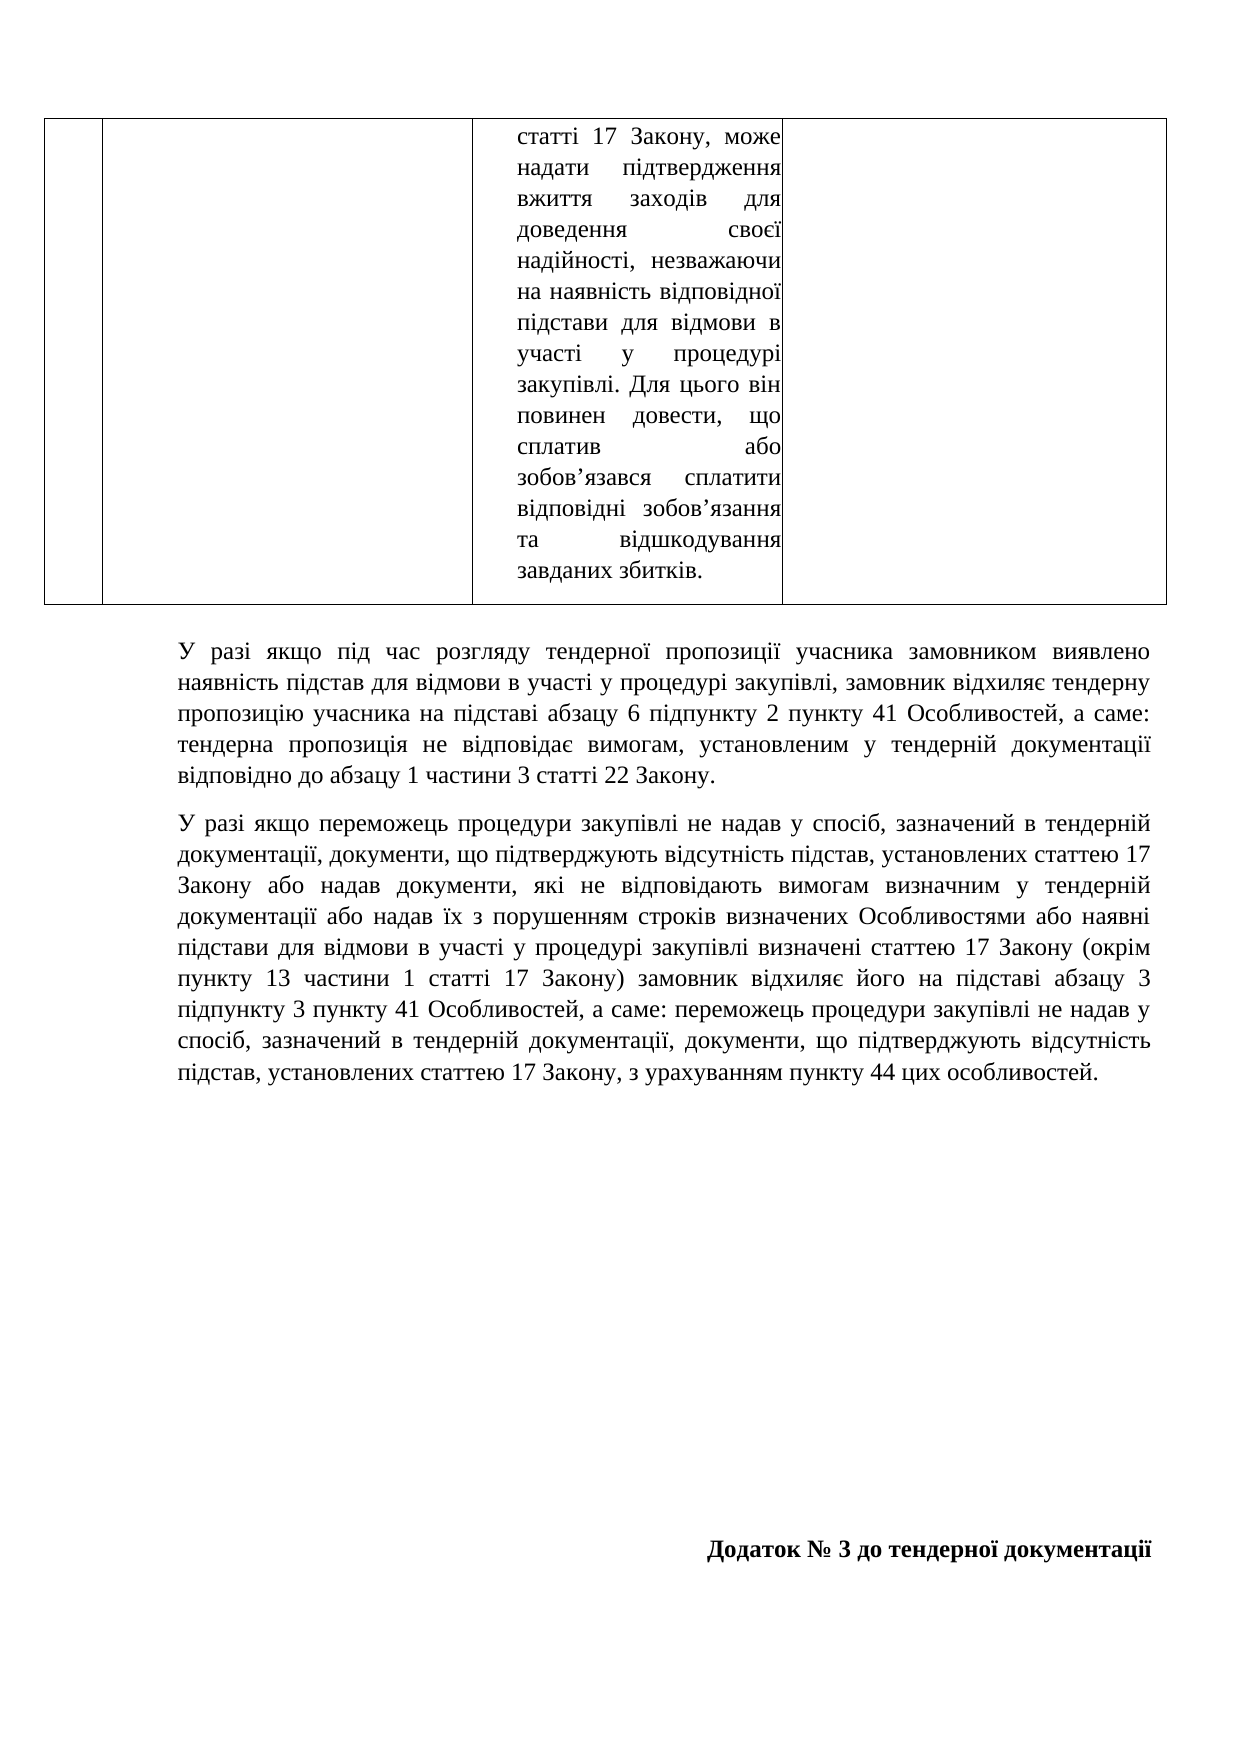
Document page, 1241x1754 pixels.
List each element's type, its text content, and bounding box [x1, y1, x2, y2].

text У разі якщо переможець процедури закупівлі не надав у спосіб, зазначений в тендерній документації, документи, що підтверджують відсутність підстав, установлених статтею 17 Закону або надав документи, які не відповідають вимогам визначним у тендерній документації або надав їх з порушенням строків визначених Особливостями або наявні підстави для відмови в участі у процедурі закупівлі визначені статтею 17 Закону (окрім пункту 13 частини 1 статті 17 Закону) замовник відхиляє його на підставі абзацу 3 підпункту 3 пункту 41 Особливостей, а саме: переможець процедури закупівлі не надав у спосіб, зазначений в тендерній документації, документи, що підтверджують відсутність підстав, установлених статтею 17 Закону, з урахуванням пункту 44 цих особливостей. [177, 808, 1152, 1085]
text Додаток № 3 до тендерної документації [177, 1534, 1152, 1562]
text У разі якщо під час розгляду тендерної пропозиції учасника замовником виявлено наявність підстав для відмови в участі у процедурі закупівлі, замовник відхиляє тендерну пропозицію учасника на підставі абзацу 6 підпункту 2 пункту 41 Особливостей, а саме: тендерна пропозиція не відповідає вимогам, установленим у тендерній документації відповідно до абзацу 1 частини 3 статті 22 Закону. [177, 636, 1152, 789]
table_cell 13 [45, 119, 102, 604]
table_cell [783, 119, 1166, 604]
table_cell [473, 119, 782, 604]
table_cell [103, 119, 472, 604]
